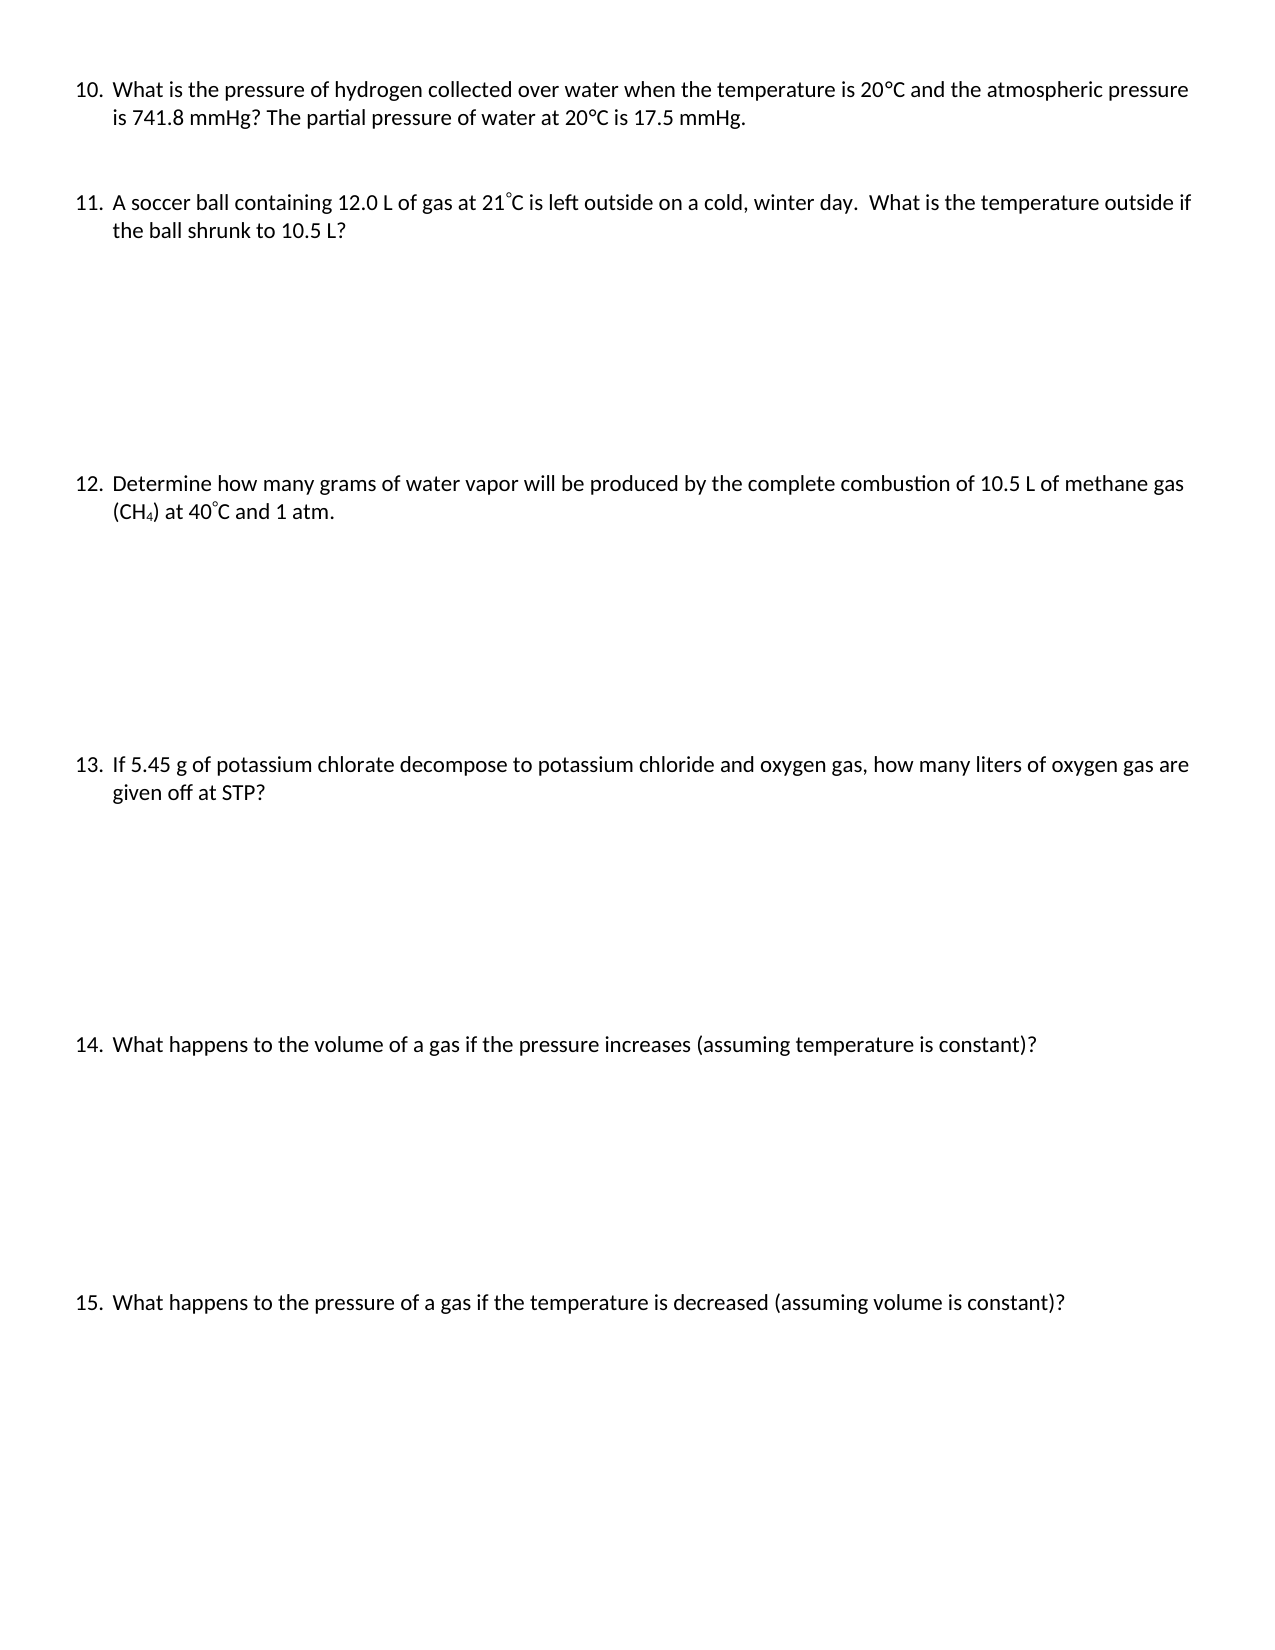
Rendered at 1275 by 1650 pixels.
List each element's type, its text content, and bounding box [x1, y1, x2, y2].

list What is the pressure of hydrogen collected over water when the temperature is 20°C and the atmospheric pressure is 741.8 mmHg? The partial pressure of water at 20°C is 17.5 mmHg. [75, 75, 1200, 131]
list What happens to the pressure of a gas if the temperature is decreased (assuming volume is constant)? [75, 1288, 1200, 1316]
list A soccer ball containing 12.0 L of gas at 21C is left outside on a cold, winter day. What is the temperature outside if the ball shrunk to 10.5 L? [75, 188, 1200, 244]
list If 5.45 g of potassium chlorate decompose to potassium chloride and oxygen gas, how many liters of oxygen gas are given off at STP? [75, 750, 1200, 862]
list What happens to the volume of a gas if the pressure increases (assuming temperature is constant)? [75, 1031, 1200, 1059]
list Determine how many grams of water vapor will be produced by the complete combustion of 10.5 L of methane gas (CH4) at 40C and 1 atm. [75, 469, 1200, 525]
